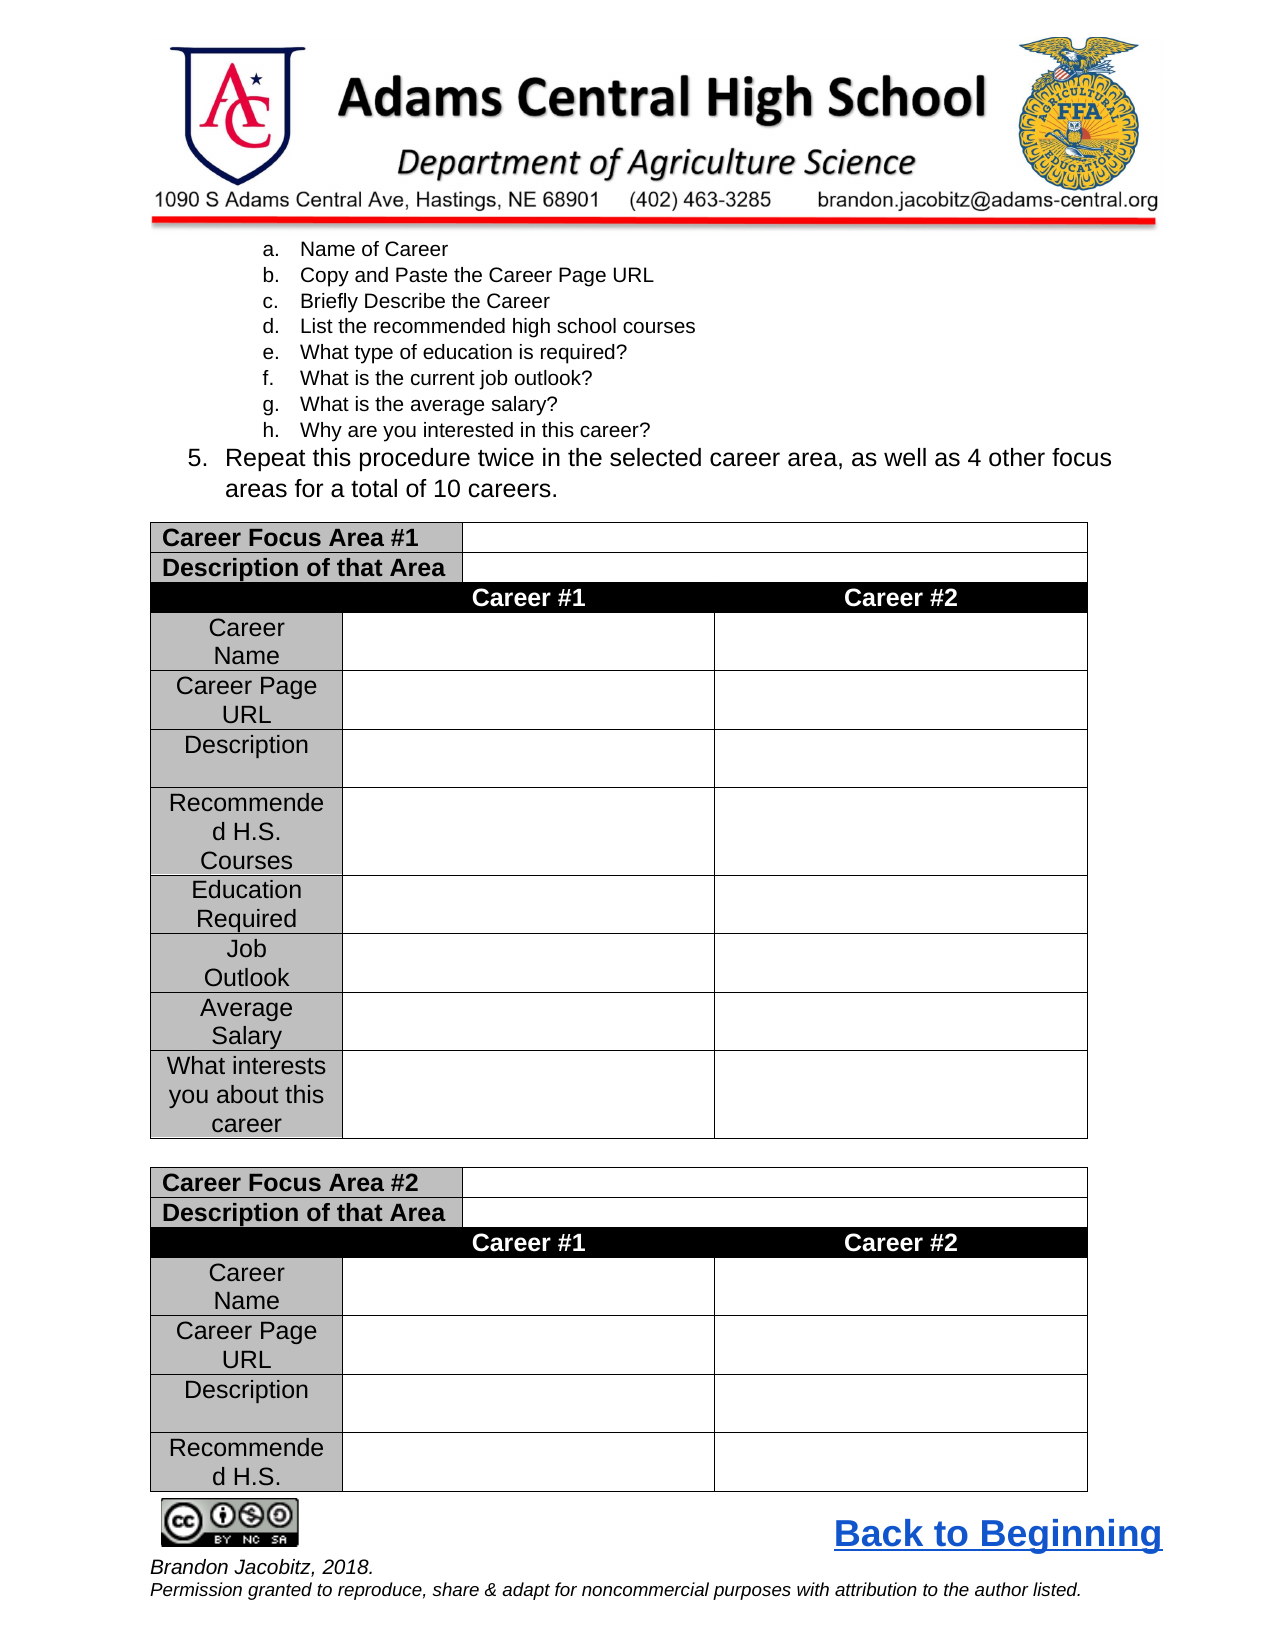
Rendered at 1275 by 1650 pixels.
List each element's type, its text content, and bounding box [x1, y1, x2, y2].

table_cell [715, 1375, 1087, 1432]
table_header [463, 1168, 1087, 1197]
list Why are you interested in this career? [262, 418, 1162, 442]
table_cell Career Page URL [151, 671, 342, 729]
table_cell Career #1 [343, 1228, 714, 1257]
table_cell Career Name [151, 1258, 342, 1315]
table_cell [715, 993, 1087, 1050]
table_cell Description [151, 1375, 342, 1432]
table_cell [343, 730, 714, 787]
table_cell Job Outlook [151, 934, 342, 992]
table_cell Recommended H.S. Courses [151, 788, 342, 874]
table_cell [715, 613, 1087, 670]
table_cell [715, 1316, 1087, 1374]
table_cell [343, 671, 714, 729]
list What is the average salary? [262, 392, 1162, 416]
table_cell [343, 613, 714, 670]
table_cell Description [151, 730, 342, 787]
table_cell Description of that Area [151, 1198, 462, 1227]
picture [150, 37, 1163, 235]
table_cell [715, 730, 1087, 787]
table_cell [715, 788, 1087, 874]
table_cell [715, 934, 1087, 992]
table_cell [343, 1375, 714, 1432]
table_cell Career #2 [715, 1228, 1087, 1257]
table_cell Average Salary [151, 993, 342, 1050]
table_cell [343, 934, 714, 992]
list Copy and Paste the Career Page URL [262, 263, 1162, 287]
table_cell Career #1 [343, 583, 714, 612]
table_cell Career Page URL [151, 1316, 342, 1374]
table_cell [343, 1258, 714, 1315]
table_cell [463, 1198, 1087, 1227]
list What type of education is required? [262, 340, 1162, 364]
table_cell [343, 788, 714, 874]
table_cell [151, 1228, 342, 1257]
table_cell [343, 1051, 714, 1137]
table_cell [151, 583, 342, 612]
table_cell [463, 553, 1087, 582]
table_header [463, 523, 1087, 552]
table_cell Career Name [151, 613, 342, 670]
table_cell Education Required [151, 876, 342, 933]
table_cell [715, 1051, 1087, 1137]
list Name of Career [262, 187, 1162, 261]
list What is the current job outlook? [262, 366, 1162, 390]
table_cell [343, 1433, 714, 1491]
table_cell Description of that Area [151, 553, 462, 582]
table_cell [715, 1433, 1087, 1491]
table_header Career Focus Area #2 [151, 1168, 462, 1197]
list List the recommended high school courses [262, 314, 1162, 338]
table_cell Recommended H.S. Courses [151, 1433, 342, 1491]
table_cell Career #2 [715, 583, 1087, 612]
picture [161, 1498, 299, 1547]
table_cell [715, 876, 1087, 933]
table_cell [715, 671, 1087, 729]
table_cell [715, 1258, 1087, 1315]
table_cell [343, 993, 714, 1050]
table_cell [343, 876, 714, 933]
table_cell What interests you about this career [151, 1051, 342, 1137]
list Repeat this procedure twice in the selected career area, as well as 4 other focus areas for a total of 10 careers. [187, 443, 1162, 503]
list Briefly Describe the Career [262, 288, 1162, 312]
table_header Career Focus Area #1 [151, 523, 462, 552]
table_cell [343, 1316, 714, 1374]
